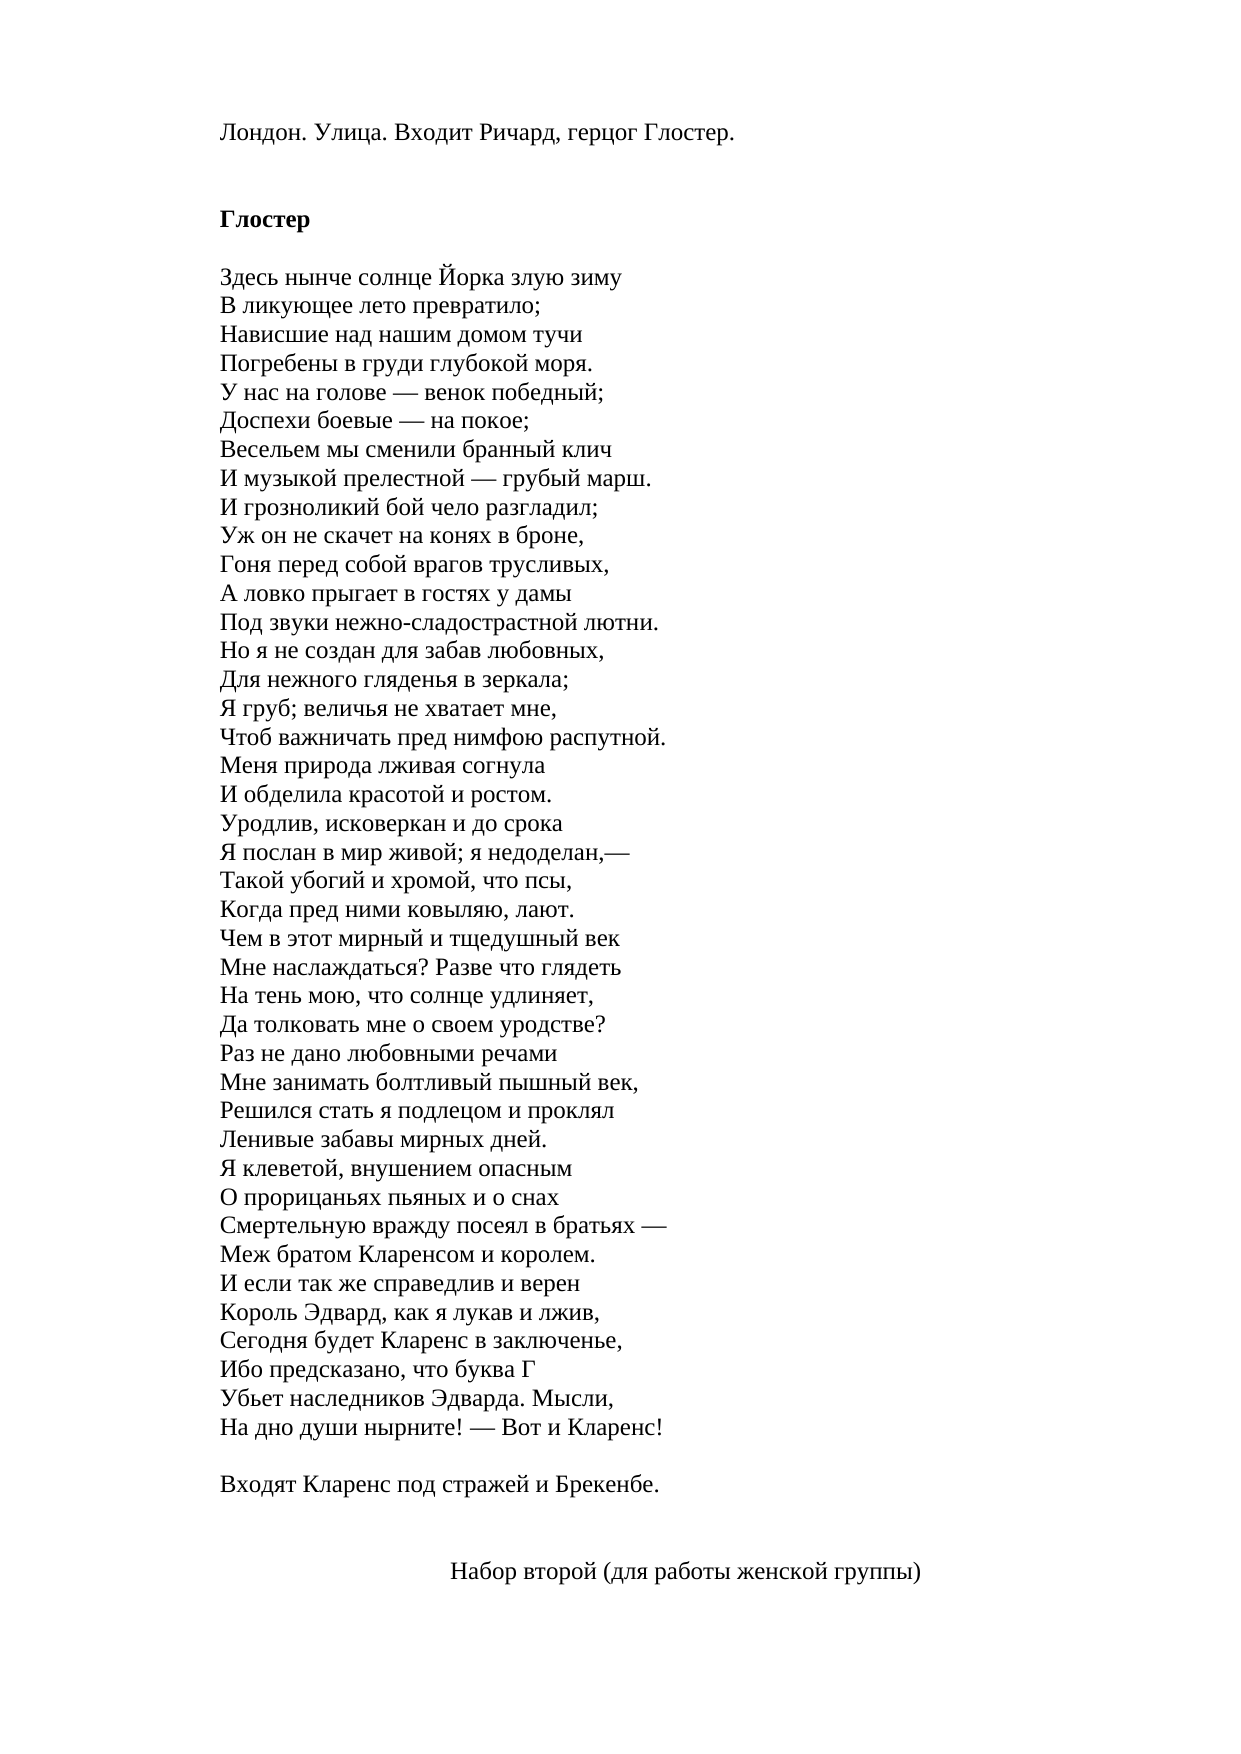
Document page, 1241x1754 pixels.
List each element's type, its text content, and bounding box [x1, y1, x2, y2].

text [219, 1527, 1152, 1613]
text Глостер Здесь нынче солнце Йорка злую зиму В ликующее лето превратило; Нависшие над нашим домом тучи Погребены в груди глубокой моря. У нас на голове — венок победный; Доспехи боевые — на покое; Весельем мы сменили бранный клич И музыкой прелестной — грубый марш. И грозноликий бой чело разгладил; Уж он не скачет на конях в броне, Гоня перед собой врагов трусливых, А ловко прыгает в гостях у дамы Под звуки нежно-сладострастной лютни. Но я не создан для забав любовных, Для нежного гляденья в зеркала; Я груб; величья не хватает мне, Чтоб важничать пред нимфою распутной. Меня природа лживая согнула И обделила красотой и ростом. Уродлив, исковеркан и до срока Я послан в мир живой; я недоделан,— Такой убогий и хромой, что псы, Когда пред ними ковыляю, лают. Чем в этот мирный и тщедушный век Мне наслаждаться? Разве что глядеть На тень мою, что солнце удлиняет, Да толковать мне о своем уродстве? Раз не дано любовными речами Мне занимать болтливый пышный век, Решился стать я подлецом и проклял Ленивые забавы мирных дней. Я клеветой, внушением опасным О прорицаньях пьяных и о снах Смертельную вражду посеял в братьях — Меж братом Кларенсом и королем. И если так же справедлив и верен Король Эдвард, как я лукав и лжив, Сегодня будет Кларенс в заключенье, Ибо предсказано, что буква Г Убьет наследников Эдварда. Мысли, На дно души нырните! — Вот и Кларенс! Входят Кларенс под стражей и Брекенбе. [219, 175, 1152, 1498]
text Лондон. Улица. Входит Ричард, герцог Глостер. [219, 89, 1152, 146]
